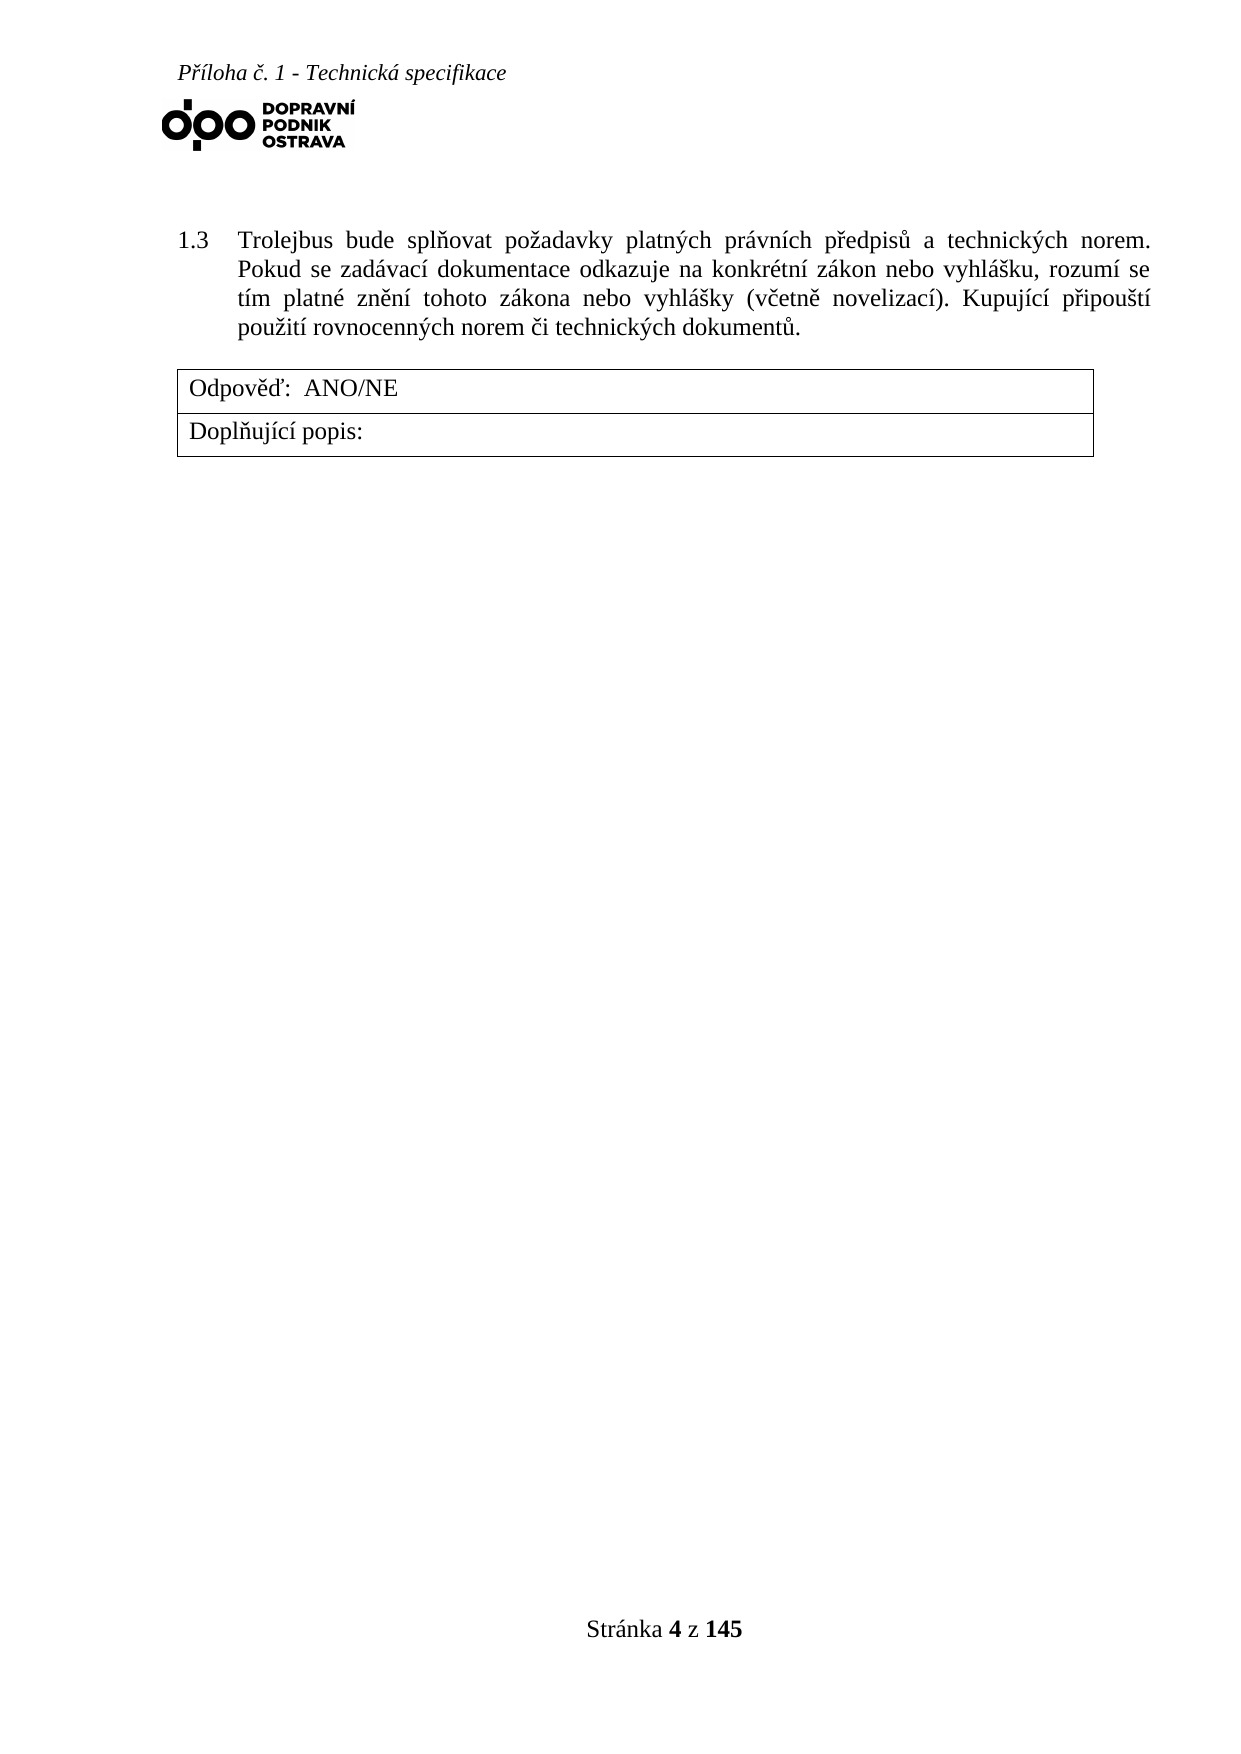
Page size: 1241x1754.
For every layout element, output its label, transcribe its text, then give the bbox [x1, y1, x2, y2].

table_cell Doplňující popis: [178, 414, 1093, 456]
picture [162, 99, 356, 151]
table_header Odpověď: ANO/NE [178, 370, 1093, 412]
list Trolejbus bude splňovat požadavky platných právních předpisů a technických norem. Pokud se zadávací dokumentace odkazuje na konkrétní zákon nebo vyhlášku, rozumí se tím platné znění tohoto zákona nebo vyhlášky (včetně novelizací). Kupující připouští použití rovnocenných norem či technických dokumentů. [177, 226, 1152, 341]
